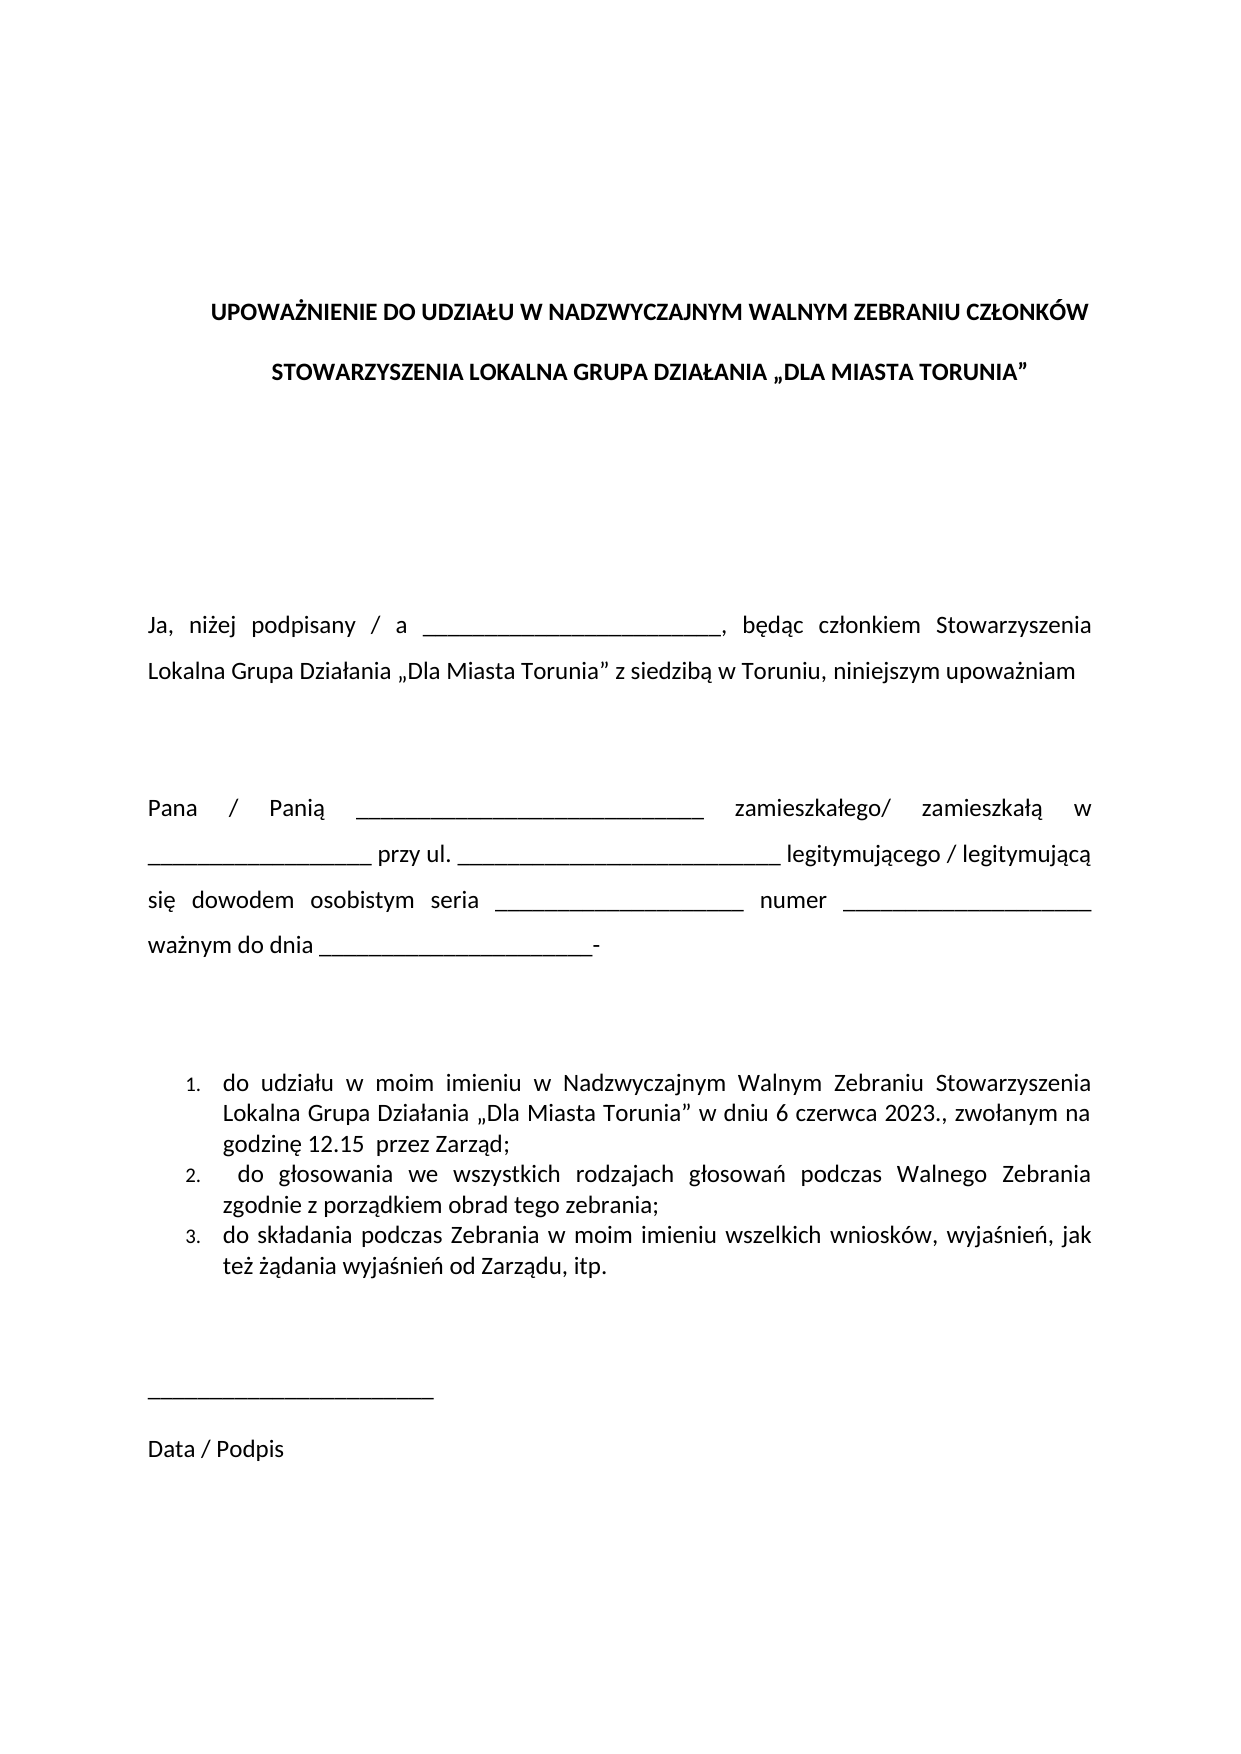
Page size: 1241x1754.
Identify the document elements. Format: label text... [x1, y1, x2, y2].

subtitle STOWARZYSZENIA LOKALNA GRUPA DZIAŁANIA „DLA MIASTA TORUNIA” [148, 356, 1093, 386]
subtitle UPOWAŻNIENIE DO UDZIAŁU W NADZWYCZAJNYM WALNYM ZEBRANIU CZŁONKÓW [148, 296, 1093, 327]
list do składania podczas Zebrania w moim imieniu wszelkich wniosków, wyjaśnień, jak też żądania wyjaśnień od Zarządu, itp. [185, 1219, 1093, 1280]
text Pana / Panią ____________________________ zamieszkałego/ zamieszkałą w __________________ przy ul. __________________________ legitymującego / legitymującą się dowodem osobistym seria ____________________ numer ____________________ ważnym do dnia ______________________- [148, 792, 1093, 960]
list do udziału w moim imieniu w Nadzwyczajnym Walnym Zebraniu Stowarzyszenia Lokalna Grupa Działania „Dla Miasta Torunia” w dniu 6 czerwca 2023., zwołanym na godzinę 12.15 przez Zarząd; [185, 1067, 1093, 1158]
text Ja, niżej podpisany / a ________________________, będąc członkiem Stowarzyszenia Lokalna Grupa Działania „Dla Miasta Torunia” z siedzibą w Toruniu, niniejszym upoważniam [148, 609, 1093, 686]
list do głosowania we wszystkich rodzajach głosowań podczas Walnego Zebrania zgodnie z porządkiem obrad tego zebrania; [185, 1158, 1093, 1219]
text _______________________ [148, 1372, 1093, 1402]
text Data / Podpis [148, 1433, 1093, 1463]
